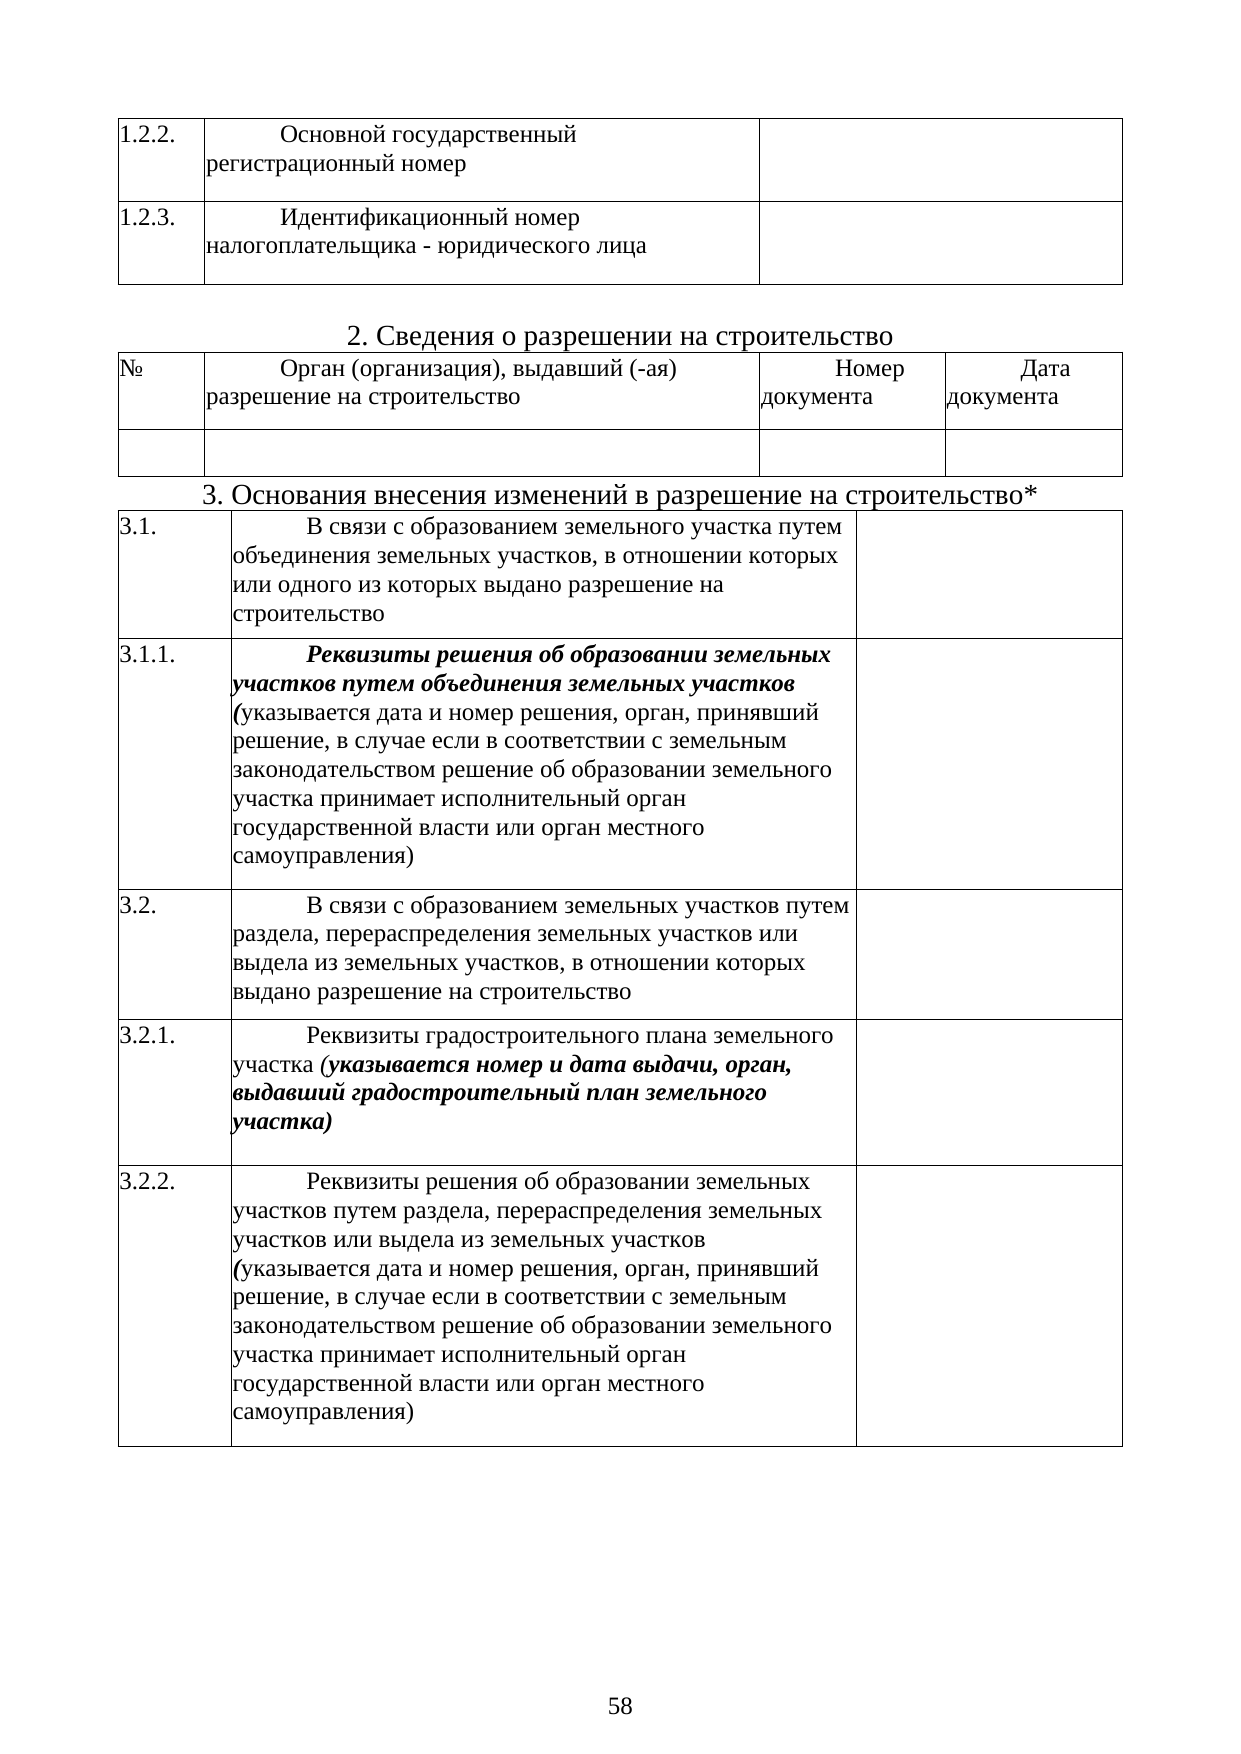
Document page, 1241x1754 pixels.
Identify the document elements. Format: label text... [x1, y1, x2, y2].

table_cell 3.2. [119, 890, 231, 1019]
table_cell Идентификационный номер налогоплательщика - юридического лица [205, 202, 759, 283]
text 2. Сведения о разрешении на строительство [118, 318, 1122, 352]
table_cell Реквизиты градостроительного плана земельного участка (указывается номер и дата выдачи, орган, выдавший градостроительный план земельного участка) [232, 1020, 856, 1165]
table_cell 3.2.2. [119, 1166, 231, 1446]
table_cell [760, 119, 1122, 201]
table_cell Основной государственный регистрационный номер [205, 119, 759, 201]
table_cell Реквизиты решения об образовании земельных участков путем раздела, перераспределения земельных участков или выдела из земельных участков (указывается дата и номер решения, орган, принявший решение, в случае если в соответствии с земельным законодательством решение об образовании земельного участка принимает исполнительный орган государственной власти или орган местного самоуправления) [232, 1166, 856, 1446]
table_cell [760, 202, 1122, 283]
table_cell [857, 1166, 1122, 1446]
table_cell В связи с образованием земельных участков путем раздела, перераспределения земельных участков или выдела из земельных участков, в отношении которых выдано разрешение на строительство [232, 890, 856, 1019]
table_cell [857, 1020, 1122, 1165]
table_cell [946, 430, 1122, 476]
table_header В связи с образованием земельного участка путем объединения земельных участков, в отношении которых или одного из которых выдано разрешение на строительство [232, 511, 856, 638]
table_cell [119, 430, 204, 476]
table_cell Реквизиты решения об образовании земельных участков путем объединения земельных участков (указывается дата и номер решения, орган, принявший решение, в случае если в соответствии с земельным законодательством решение об образовании земельного участка принимает исполнительный орган государственной власти или орган местного самоуправления) [232, 639, 856, 889]
table_cell [857, 890, 1122, 1019]
table_header Орган (организация), выдавший (-ая) разрешение на строительство [205, 353, 759, 428]
table_cell [205, 430, 759, 476]
text 3. Основания внесения изменений в разрешение на строительство* [118, 477, 1122, 510]
table_cell 1.2.2. [119, 119, 204, 201]
table_header Номер документа [760, 353, 945, 428]
table_cell 3.2.1. [119, 1020, 231, 1165]
table_header № [119, 353, 204, 428]
table_header Дата документа [946, 353, 1122, 428]
table_header 3.1. [119, 511, 231, 638]
table_cell 3.1.1. [119, 639, 231, 889]
table_cell 1.2.3. [119, 202, 204, 283]
table_cell [760, 430, 945, 476]
table_cell [857, 639, 1122, 889]
table_header [857, 511, 1122, 638]
